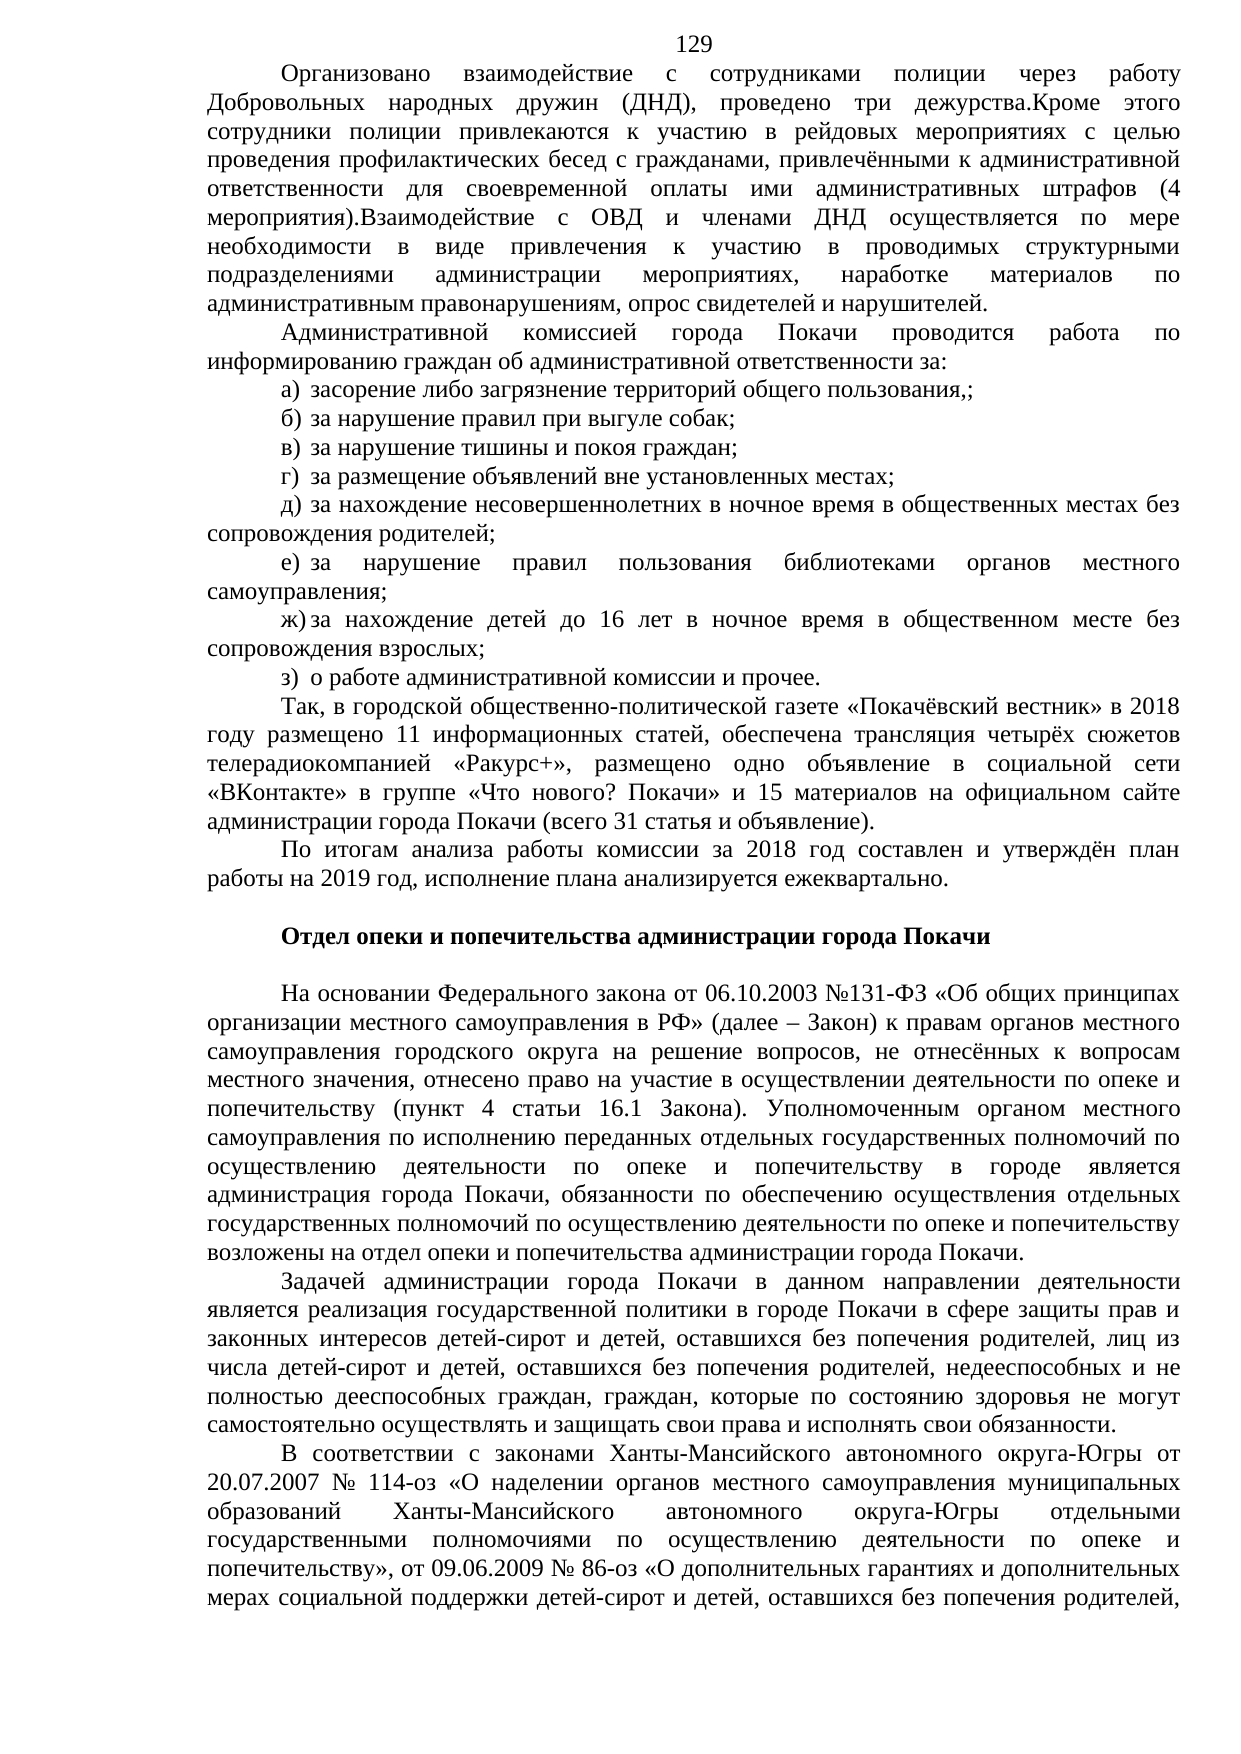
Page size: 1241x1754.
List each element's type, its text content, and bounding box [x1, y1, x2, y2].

text На основании Федерального закона от 06.10.2003 №131-ФЗ «Об общих принципах организации местного самоуправления в РФ» (далее – Закон) к правам органов местного самоуправления городского округа на решение вопросов, не отнесённых к вопросам местного значения, отнесено право на участие в осуществлении деятельности по опеке и попечительству (пункт 4 статьи 16.1 Закона). Уполномоченным органом местного самоуправления по исполнению переданных отдельных государственных полномочий по осуществлению деятельности по опеке и попечительству в городе является администрация города Покачи, обязанности по обеспечению осуществления отдельных государственных полномочий по осуществлению деятельности по опеке и попечительству возложены на отдел опеки и попечительства администрации города Покачи. [207, 978, 1181, 1266]
list за нарушение правил при выгуле собак; [207, 403, 1181, 432]
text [207, 1438, 1181, 1611]
text По итогам анализа работы комиссии за 2018 год составлен и утверждён план работы на 2019 год, исполнение плана анализируется ежеквартально. [207, 834, 1181, 892]
list за нахождение детей до 16 лет в ночное время в общественном месте без сопровождения взрослых; [207, 604, 1181, 662]
text Так, в городской общественно-политической газете «Покачёвский вестник» в 2018 году размещено 11 информационных статей, обеспечена трансляция четырёх сюжетов телерадиокомпанией «Ракурс+», размещено одно объявление в социальной сети «ВКонтакте» в группе «Что нового? Покачи» и 15 материалов на официальном сайте администрации города Покачи (всего 31 статья и объявление). [207, 691, 1181, 834]
list за размещение объявлений вне установленных местах; [207, 461, 1181, 489]
subtitle Отдел опеки и попечительства администрации города Покачи [207, 921, 1181, 949]
text Организовано взаимодействие с сотрудниками полиции через работу Добровольных народных дружин (ДНД), проведено три дежурства.Кроме этого сотрудники полиции привлекаются к участию в рейдовых мероприятиях с целью проведения профилактических бесед с гражданами, привлечёнными к административной ответственности для своевременной оплаты ими административных штрафов (4 мероприятия).Взаимодействие с ОВД и членами ДНД осуществляется по мере необходимости в виде привлечения к участию в проводимых структурными подразделениями администрации мероприятиях, наработке материалов по административным правонарушениям, опрос свидетелей и нарушителей. [207, 58, 1181, 317]
list за нарушение тишины и покоя граждан; [207, 432, 1181, 461]
text Задачей администрации города Покачи в данном направлении деятельности является реализация государственной политики в городе Покачи в сфере защиты прав и законных интересов детей-сирот и детей, оставшихся без попечения родителей, лиц из числа детей-сирот и детей, оставшихся без попечения родителей, недееспособных и не полностью дееспособных граждан, граждан, которые по состоянию здоровья не могут самостоятельно осуществлять и защищать свои права и исполнять свои обязанности. [207, 1266, 1181, 1438]
list засорение либо загрязнение территорий общего пользования,; [207, 374, 1181, 403]
list за нахождение несовершеннолетних в ночное время в общественных местах без сопровождения родителей; [207, 489, 1181, 547]
list о работе административной комиссии и прочее. [207, 662, 1181, 691]
list за нарушение правил пользования библиотеками органов местного самоуправления; [207, 547, 1181, 604]
text Административной комиссией города Покачи проводится работа по информированию граждан об административной ответственности за: [207, 317, 1181, 374]
